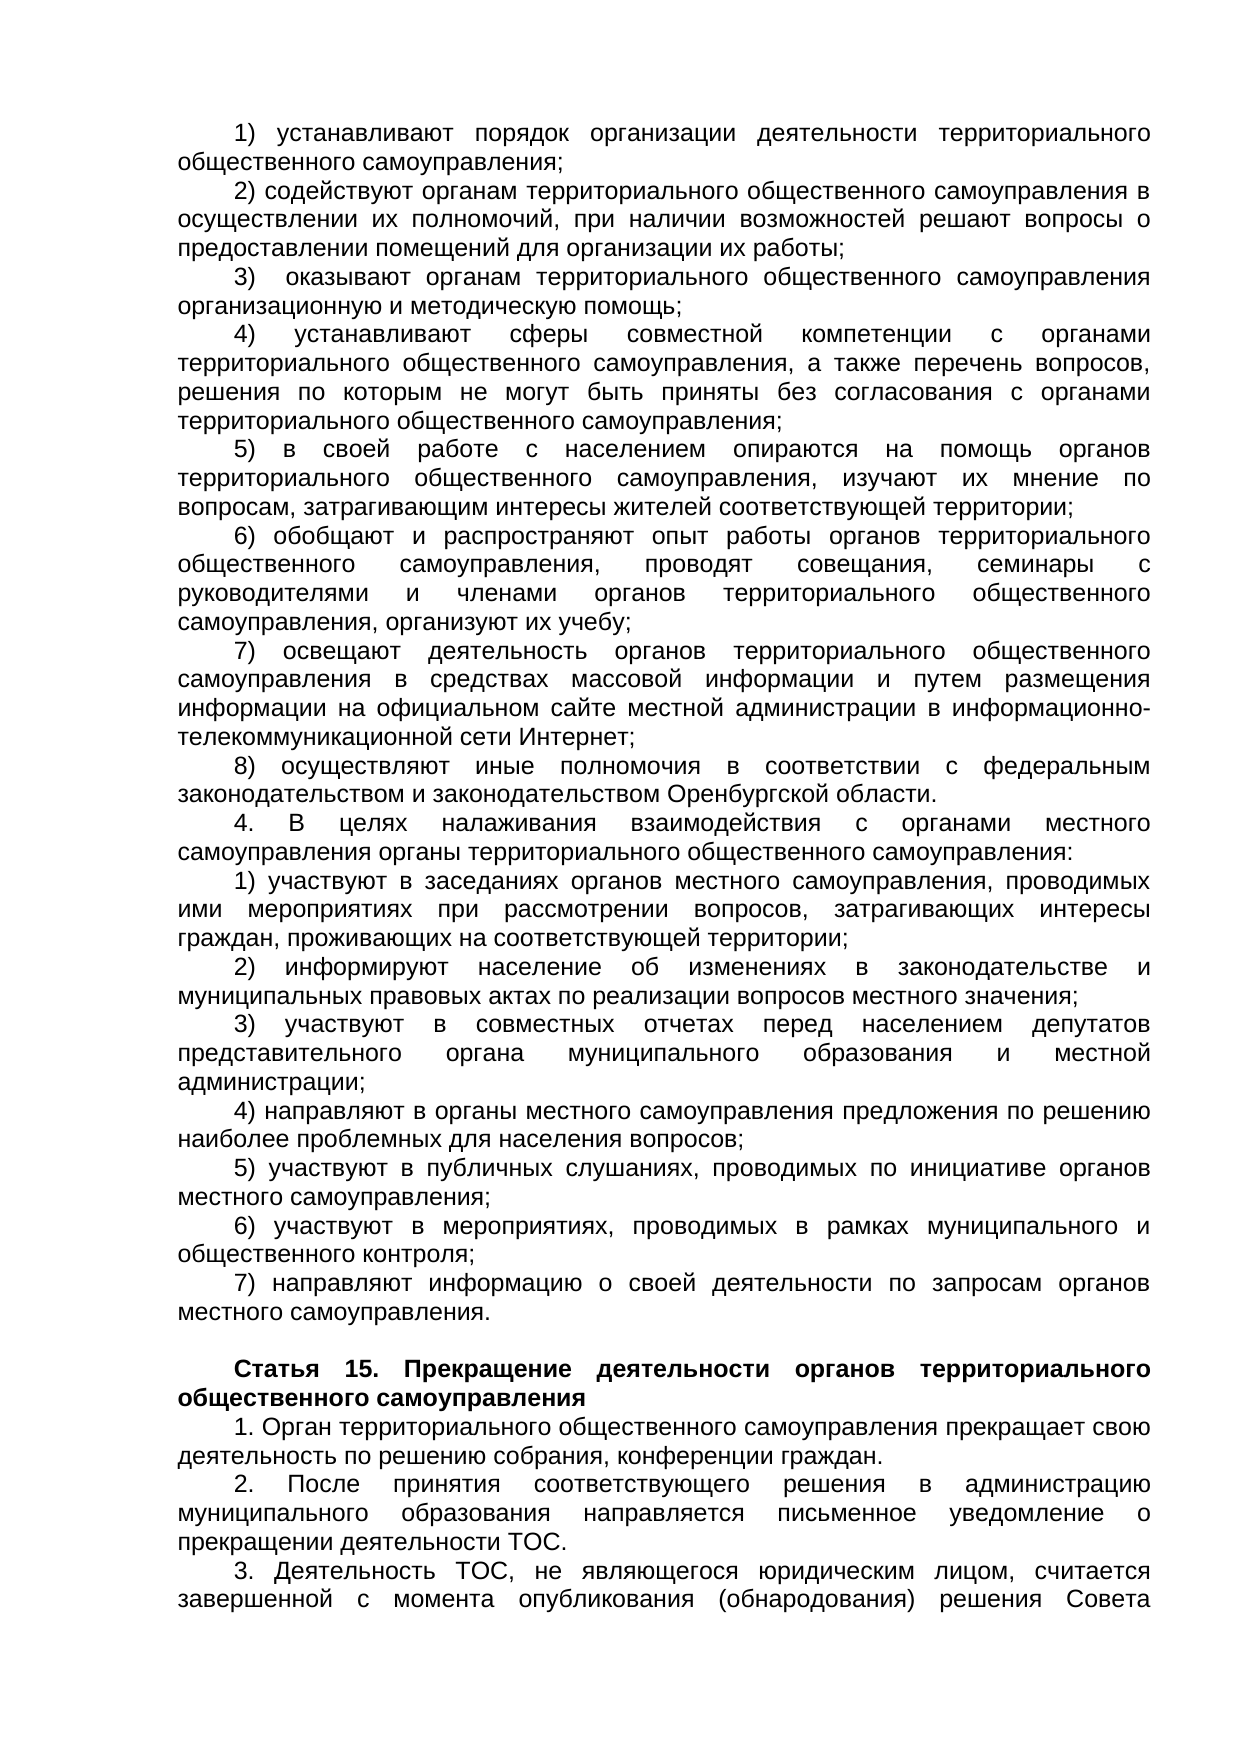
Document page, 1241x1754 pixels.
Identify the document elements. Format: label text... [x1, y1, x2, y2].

text 2) содействуют органам территориального общественного самоуправления в осуществлении их полномочий, при наличии возможностей решают вопросы о предоставлении помещений для организации их работы; [177, 176, 1152, 262]
text 4. В целях налаживания взаимодействия с органами местного самоуправления органы территориального общественного самоуправления: [177, 808, 1152, 866]
text 1) устанавливают порядок организации деятельности территориального общественного самоуправления; [177, 118, 1152, 176]
text 5) участвуют в публичных слушаниях, проводимых по инициативе органов местного самоуправления; [177, 1153, 1152, 1211]
text 2) информируют население об изменениях в законодательстве и муниципальных правовых актах по реализации вопросов местного значения; [177, 952, 1152, 1009]
text 8) осуществляют иные полномочия в соответствии с федеральным законодательством и законодательством Оренбургской области. [177, 751, 1152, 808]
text 4) направляют в органы местного самоуправления предложения по решению наиболее проблемных для населения вопросов; [177, 1096, 1152, 1153]
text 6) участвуют в мероприятиях, проводимых в рамках муниципального и общественного контроля; [177, 1211, 1152, 1268]
text 7) направляют информацию о своей деятельности по запросам органов местного самоуправления. [177, 1268, 1152, 1326]
text 6) обобщают и распространяют опыт работы органов территориального общественного самоуправления, проводят совещания, семинары с руководителями и членами органов территориального общественного самоуправления, организуют их учебу; [177, 521, 1152, 636]
text 5) в своей работе с населением опираются на помощь органов территориального общественного самоуправления, изучают их мнение по вопросам, затрагивающим интересы жителей соответствующей территории; [177, 434, 1152, 521]
text 4) устанавливают сферы совместной компетенции с органами территориального общественного самоуправления, а также перечень вопросов, решения по которым не могут быть приняты без согласования с органами территориального общественного самоуправления; [177, 319, 1152, 434]
text 3) оказывают органам территориального общественного самоуправления организационную и методическую помощь; [177, 262, 1152, 319]
text 1) участвуют в заседаниях органов местного самоуправления, проводимых ими мероприятиях при рассмотрении вопросов, затрагивающих интересы граждан, проживающих на соответствующей территории; [177, 866, 1152, 952]
text Статья 15. Прекращение деятельности органов территориального общественного самоуправления [177, 1354, 1152, 1412]
text 3) участвуют в совместных отчетах перед населением депутатов представительного органа муниципального образования и местной администрации; [177, 1009, 1152, 1096]
text 2. После принятия соответствующего решения в администрацию муниципального образования направляется письменное уведомление о прекращении деятельности ТОС. [177, 1469, 1152, 1556]
text 1. Орган территориального общественного самоуправления прекращает свою деятельность по решению собрания, конференции граждан. [177, 1412, 1152, 1469]
text 7) освещают деятельность органов территориального общественного самоуправления в средствах массовой информации и путем размещения информации на официальном сайте местной администрации в информационно-телекоммуникационной сети Интернет; [177, 636, 1152, 751]
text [177, 1556, 1152, 1613]
